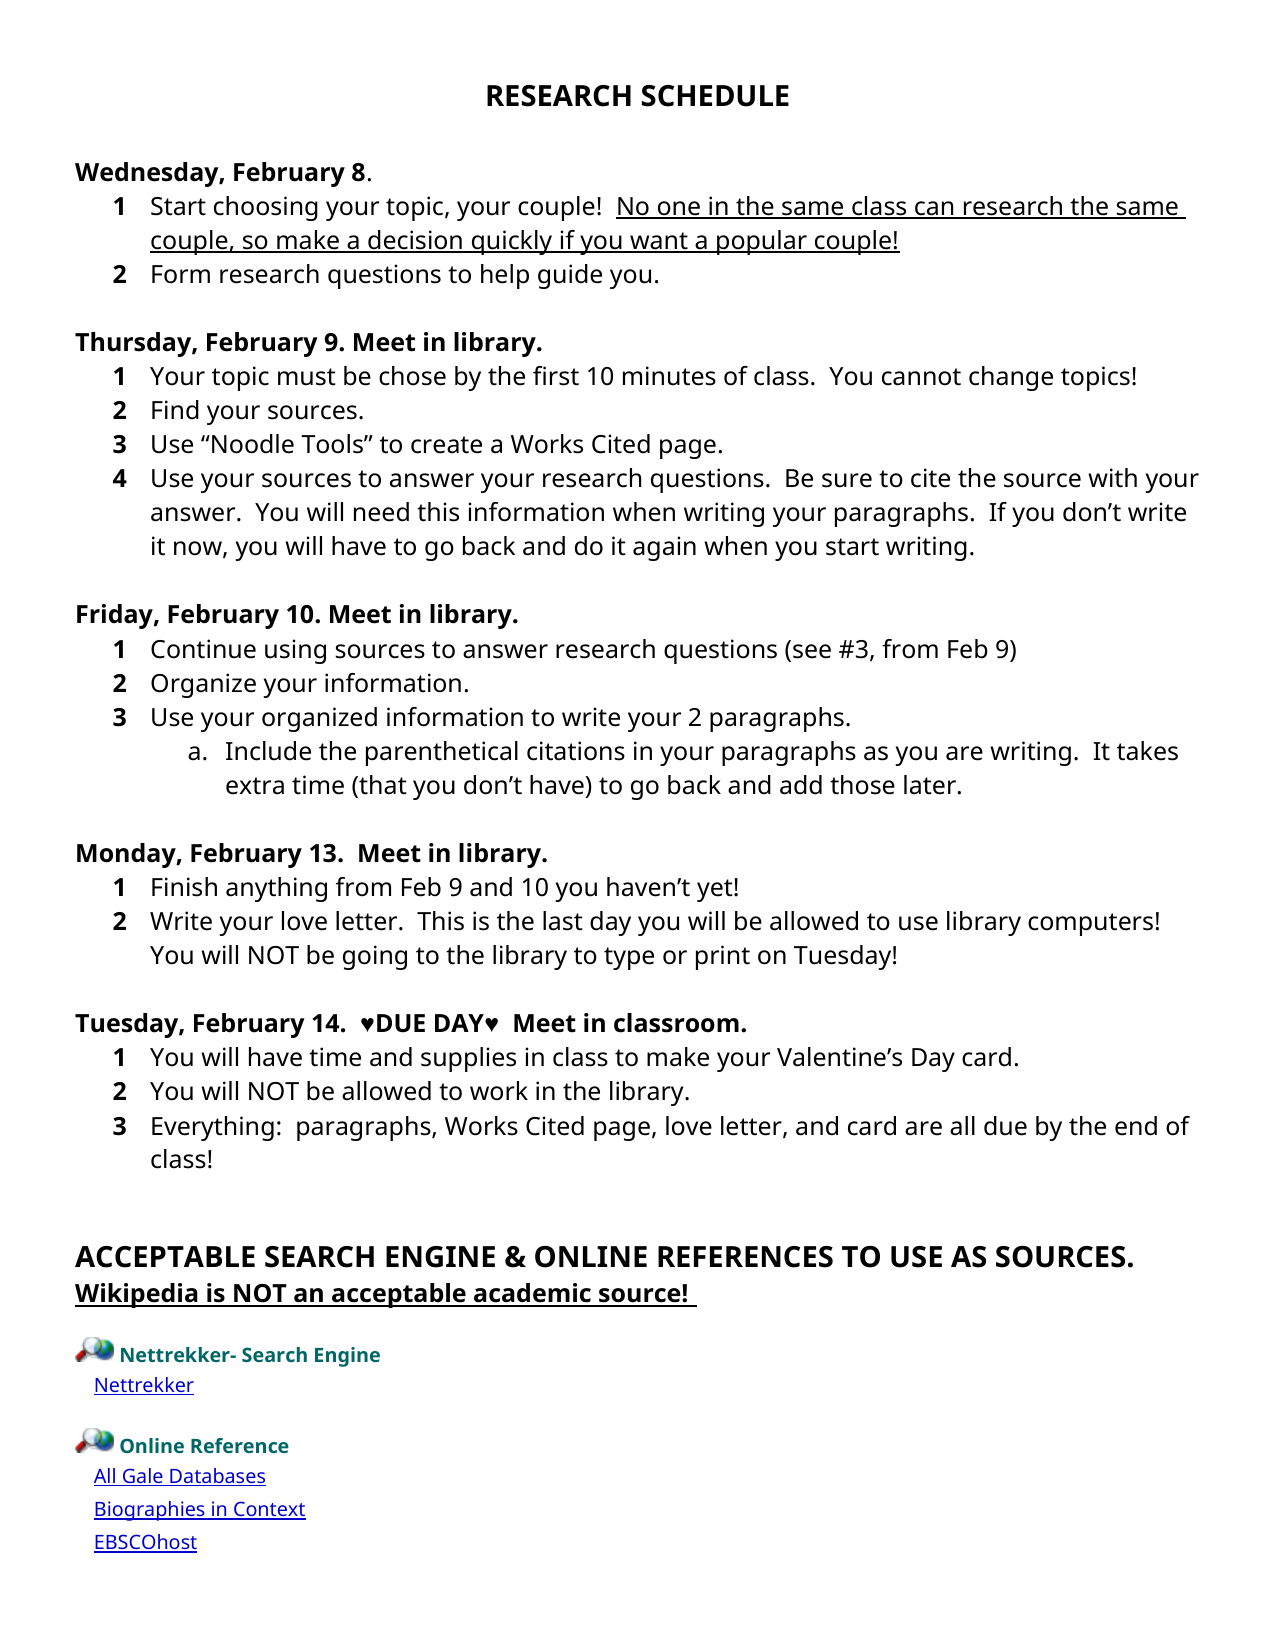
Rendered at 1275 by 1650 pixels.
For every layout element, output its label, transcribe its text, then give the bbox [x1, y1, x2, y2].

list Continue using sources to answer research questions (see #3, from Feb 9) [112, 631, 1200, 665]
text Monday, February 13. Meet in library. [75, 836, 1200, 870]
list Finish anything from Feb 9 and 10 you haven’t yet! [112, 870, 1200, 904]
list You will NOT be allowed to work in the library. [112, 1074, 1200, 1108]
picture [75, 1428, 114, 1453]
list Organize your information. [112, 665, 1200, 699]
table_cell Online Reference [75, 1401, 1200, 1459]
table_header Nettrekker- Search Engine [75, 1310, 1200, 1368]
text Friday, February 10. Meet in library. [75, 597, 1200, 631]
text ACCEPTABLE SEARCH ENGINE & ONLINE REFERENCES TO USE AS SOURCES. [75, 1236, 1200, 1276]
list Your topic must be chose by the first 10 minutes of class. You cannot change topics! [112, 359, 1200, 393]
text RESEARCH SCHEDULE [75, 75, 1200, 115]
list You will have time and supplies in class to make your Valentine’s Day card. [112, 1040, 1200, 1074]
text Wednesday, February 8. [75, 154, 1200, 188]
picture [75, 1337, 114, 1362]
list Use your sources to answer your research questions. Be sure to cite the source with your answer. You will need this information when writing your paragraphs. If you don’t write it now, you will have to go back and do it again when you start writing. [112, 461, 1200, 563]
list Everything: paragraphs, Works Cited page, love letter, and card are all due by the end of class! [112, 1108, 1200, 1176]
list Include the parenthetical citations in your paragraphs as you are writing. It takes extra time (that you don’t have) to go back and add those later. [187, 733, 1200, 802]
list Use your organized information to write your 2 paragraphs. [112, 699, 1200, 733]
table_cell EBSCOhost [75, 1525, 1200, 1558]
text Wikipedia is NOT an acceptable academic source! [75, 1276, 1200, 1310]
table_cell Nettrekker [75, 1368, 1200, 1401]
list Use “Noodle Tools” to create a Works Cited page. [112, 427, 1200, 461]
list Write your love letter. This is the last day you will be allowed to use library computers! You will NOT be going to the library to type or print on Tuesday! [112, 904, 1200, 972]
text Tuesday, February 14. ♥DUE DAY♥ Meet in classroom. [75, 1006, 1200, 1040]
table_cell All Gale Databases [75, 1459, 1200, 1492]
table_cell Biographies in Context [75, 1492, 1200, 1525]
text Thursday, February 9. Meet in library. [75, 325, 1200, 359]
list Start choosing your topic, your couple! No one in the same class can research the same couple, so make a decision quickly if you want a popular couple! [112, 188, 1200, 257]
list Find your sources. [112, 393, 1200, 427]
list Form research questions to help guide you. [112, 257, 1200, 291]
